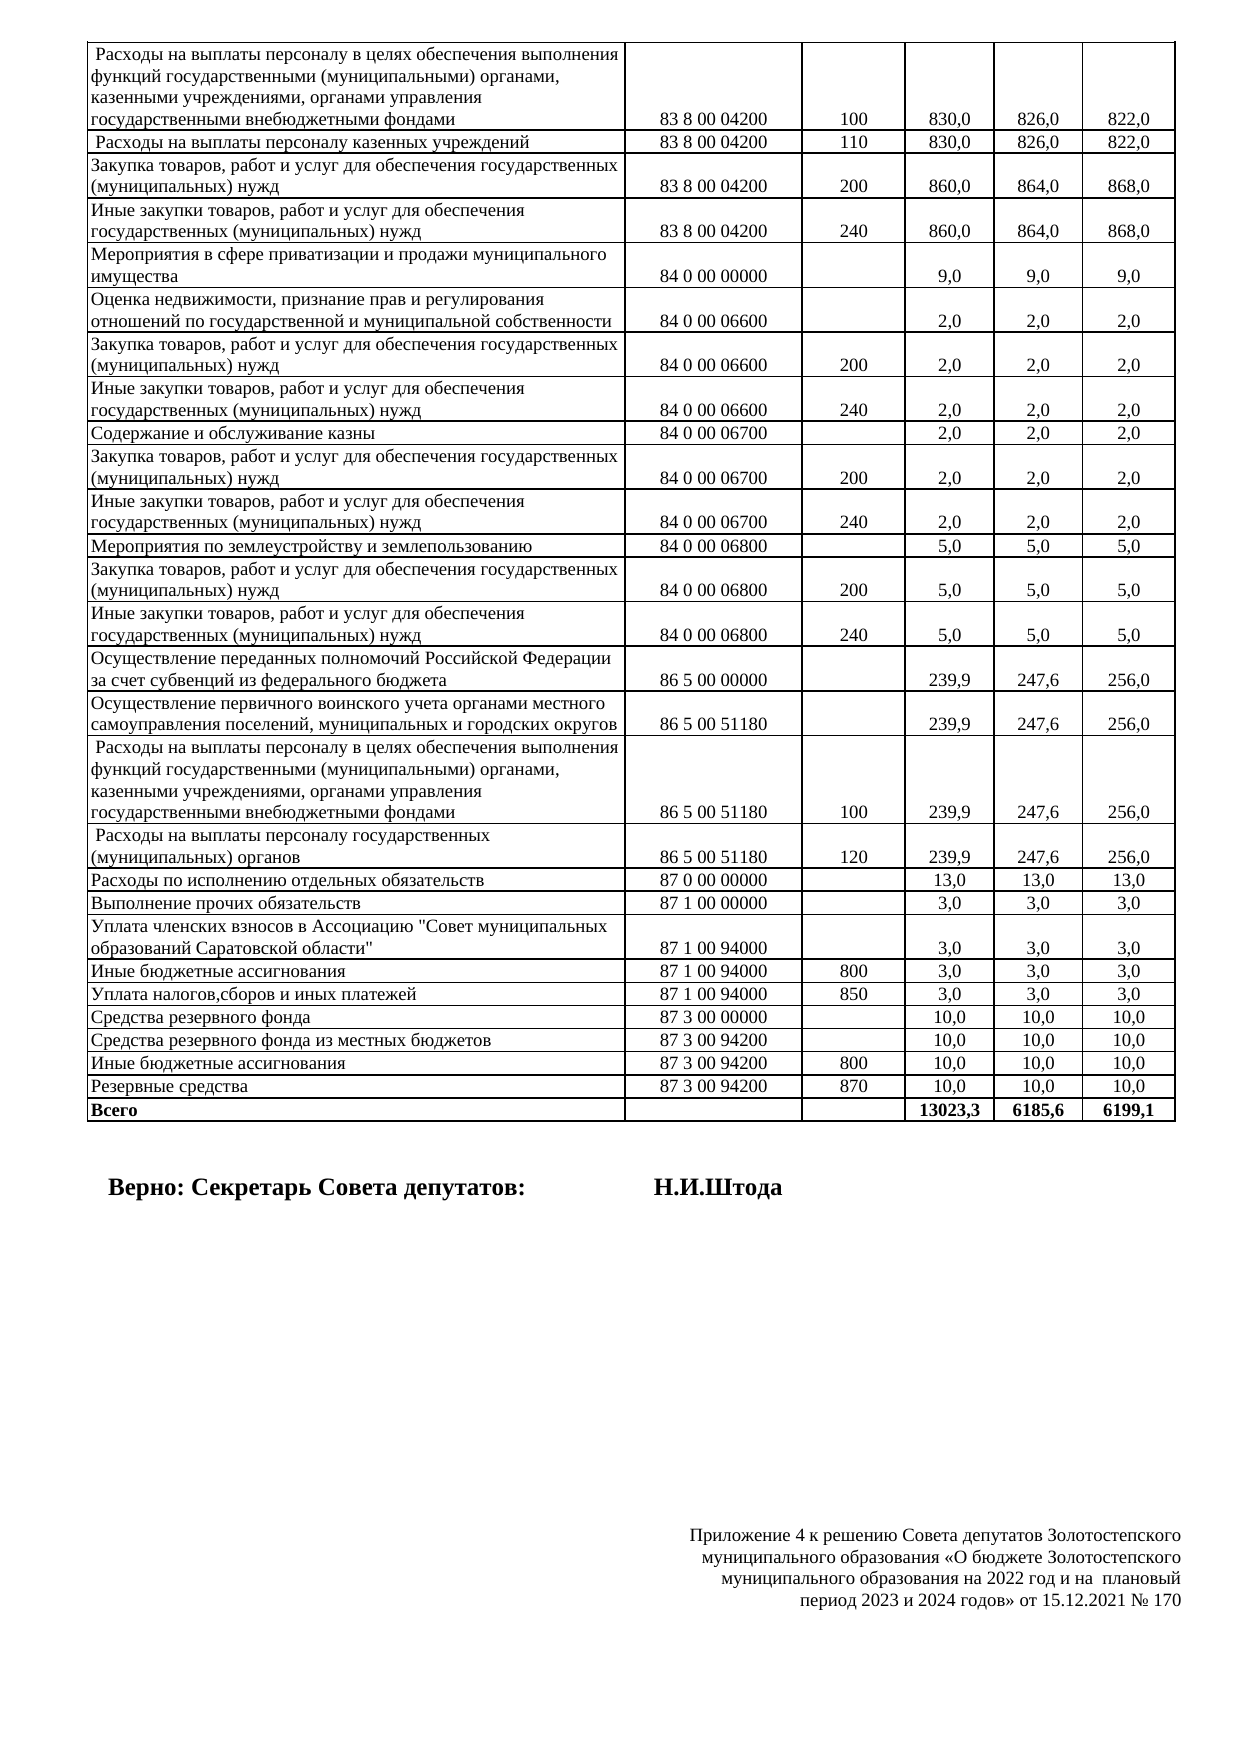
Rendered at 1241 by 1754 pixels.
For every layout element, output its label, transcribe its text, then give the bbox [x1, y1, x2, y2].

text Приложение 4 к решению Совета депутатов Золотостепского [137, 1524, 1181, 1546]
table_cell 2,0 [1083, 288, 1174, 331]
table_cell 239,9 [906, 692, 993, 735]
table_cell [803, 243, 904, 286]
table_cell 10,0 [995, 1052, 1082, 1074]
table_cell 3,0 [906, 915, 993, 958]
table_cell 87 3 00 94200 [626, 1029, 801, 1051]
table_cell 110 [803, 131, 904, 152]
table_cell 10,0 [906, 1076, 993, 1097]
table_cell 2,0 [995, 377, 1082, 420]
table_cell 10,0 [1083, 1006, 1174, 1028]
text муниципального образования на 2022 год и на плановый [137, 1567, 1181, 1589]
table_cell [803, 1029, 904, 1051]
table_cell Осуществление переданных полномочий Российской Федерации за счет субвенций из федерального бюджета [88, 647, 624, 690]
table_cell 2,0 [906, 333, 993, 376]
table_cell 2,0 [906, 377, 993, 420]
table_cell 87 0 00 00000 [626, 869, 801, 890]
table_cell 2,0 [995, 490, 1082, 533]
table_cell 84 0 00 06700 [626, 490, 801, 533]
table_cell Закупка товаров, работ и услуг для обеспечения государственных (муниципальных) нужд [88, 445, 624, 488]
table_cell 10,0 [1083, 1076, 1174, 1097]
table_cell 3,0 [906, 892, 993, 913]
table_cell 247,6 [995, 647, 1082, 690]
table_cell 2,0 [906, 288, 993, 331]
table_cell 86 5 00 51180 [626, 692, 801, 735]
table_cell 5,0 [995, 535, 1082, 556]
table_cell 87 1 00 94000 [626, 960, 801, 981]
table_cell [803, 1099, 904, 1120]
table_cell 2,0 [995, 445, 1082, 488]
table_cell 100 [803, 43, 904, 129]
table_cell [803, 692, 904, 735]
table_cell Средства резервного фонда [88, 1006, 624, 1028]
table_cell 247,6 [995, 736, 1082, 823]
table_cell 83 8 00 04200 [626, 199, 801, 242]
table_cell 2,0 [1083, 445, 1174, 488]
table_cell 84 0 00 06600 [626, 377, 801, 420]
table_cell 84 0 00 06600 [626, 288, 801, 331]
table_cell Иные закупки товаров, работ и услуг для обеспечения государственных (муниципальных) нужд [88, 602, 624, 645]
table_cell Осуществление первичного воинского учета органами местного самоуправления поселений, муниципальных и городских округов [88, 692, 624, 735]
table_cell 10,0 [995, 1076, 1082, 1097]
table_cell 84 0 00 06800 [626, 602, 801, 645]
table_cell 860,0 [906, 154, 993, 197]
table_cell 860,0 [906, 199, 993, 242]
table_cell Закупка товаров, работ и услуг для обеспечения государственных (муниципальных) нужд [88, 333, 624, 376]
table_cell 800 [803, 960, 904, 981]
table_cell 87 1 00 00000 [626, 892, 801, 913]
table_cell Выполнение прочих обязательств [88, 892, 624, 913]
table_cell 5,0 [995, 558, 1082, 601]
table_cell 6185,6 [995, 1099, 1082, 1120]
table_cell 3,0 [1083, 983, 1174, 1004]
table_cell 822,0 [1083, 43, 1174, 129]
table_cell 830,0 [906, 43, 993, 129]
table_cell 9,0 [995, 243, 1082, 286]
table_cell 2,0 [1083, 333, 1174, 376]
table_cell Всего [88, 1099, 624, 1120]
table_cell 10,0 [906, 1052, 993, 1074]
table_cell 2,0 [1083, 422, 1174, 443]
table_cell 84 0 00 00000 [626, 243, 801, 286]
table_cell 87 3 00 94200 [626, 1076, 801, 1097]
table_cell 87 1 00 94000 [626, 915, 801, 958]
table_cell 5,0 [1083, 558, 1174, 601]
table_cell 239,9 [906, 824, 993, 867]
table_cell 86 5 00 51180 [626, 824, 801, 867]
table_cell 256,0 [1083, 736, 1174, 823]
table_cell 868,0 [1083, 154, 1174, 197]
table_cell 240 [803, 490, 904, 533]
table_cell 83 8 00 04200 [626, 43, 801, 129]
table_cell 13,0 [995, 869, 1082, 890]
table_cell 864,0 [995, 154, 1082, 197]
table_cell Средства резервного фонда из местных бюджетов [88, 1029, 624, 1051]
table_cell 247,6 [995, 824, 1082, 867]
table_cell 10,0 [906, 1006, 993, 1028]
table_cell 240 [803, 377, 904, 420]
table_cell 3,0 [995, 915, 1082, 958]
table_cell 10,0 [1083, 1029, 1174, 1051]
table_cell 3,0 [906, 960, 993, 981]
table_cell Иные бюджетные ассигнования [88, 960, 624, 981]
table_cell Расходы на выплаты персоналу казенных учреждений [88, 131, 624, 152]
table_cell 256,0 [1083, 824, 1174, 867]
table_cell 86 5 00 00000 [626, 647, 801, 690]
text муниципального образования «О бюджете Золотостепского [137, 1546, 1181, 1567]
table_cell 822,0 [1083, 131, 1174, 152]
table_cell 240 [803, 602, 904, 645]
table_cell 3,0 [906, 983, 993, 1004]
table_cell [803, 1006, 904, 1028]
table_cell 864,0 [995, 199, 1082, 242]
table_cell 200 [803, 558, 904, 601]
table_cell Иные закупки товаров, работ и услуг для обеспечения государственных (муниципальных) нужд [88, 377, 624, 420]
table_cell 9,0 [1083, 243, 1174, 286]
table_cell [803, 647, 904, 690]
table_cell 5,0 [906, 535, 993, 556]
text период 2023 и 2024 годов» от 15.12.2021 № 170 [137, 1589, 1181, 1610]
table_cell 5,0 [1083, 602, 1174, 645]
table_cell 2,0 [995, 288, 1082, 331]
table_cell 826,0 [995, 131, 1082, 152]
table_cell 5,0 [995, 602, 1082, 645]
table_cell Расходы по исполнению отдельных обязательств [88, 869, 624, 890]
table_cell 240 [803, 199, 904, 242]
table_cell 86 5 00 51180 [626, 736, 801, 823]
table_cell 9,0 [906, 243, 993, 286]
table_cell Содержание и обслуживание казны [88, 422, 624, 443]
table_cell 3,0 [995, 983, 1082, 1004]
table_cell 5,0 [906, 558, 993, 601]
table_cell 2,0 [995, 333, 1082, 376]
table_cell 3,0 [995, 960, 1082, 981]
table_cell [803, 869, 904, 890]
table_cell 13,0 [1083, 869, 1174, 890]
table_cell 868,0 [1083, 199, 1174, 242]
table_cell 800 [803, 1052, 904, 1074]
table_cell 10,0 [906, 1029, 993, 1051]
table_cell 2,0 [906, 422, 993, 443]
table_cell 256,0 [1083, 692, 1174, 735]
table_cell 13023,3 [906, 1099, 993, 1120]
table_cell 256,0 [1083, 647, 1174, 690]
table_cell Закупка товаров, работ и услуг для обеспечения государственных (муниципальных) нужд [88, 558, 624, 601]
table_cell 6199,1 [1083, 1099, 1174, 1120]
table_cell 87 3 00 94200 [626, 1052, 801, 1074]
table_cell Иные бюджетные ассигнования [88, 1052, 624, 1074]
table_cell 120 [803, 824, 904, 867]
table_cell Мероприятия по землеустройству и землепользованию [88, 535, 624, 556]
table_cell 830,0 [906, 131, 993, 152]
table_cell Иные закупки товаров, работ и услуг для обеспечения государственных (муниципальных) нужд [88, 199, 624, 242]
table_cell 239,9 [906, 736, 993, 823]
table_cell 200 [803, 333, 904, 376]
table_cell Мероприятия в сфере приватизации и продажи муниципального имущества [88, 243, 624, 286]
table_cell 87 3 00 00000 [626, 1006, 801, 1028]
table_cell 100 [803, 736, 904, 823]
text Верно: Секретарь Совета депутатов: Н.И.Штода [108, 1172, 1181, 1201]
table_cell 200 [803, 445, 904, 488]
table_cell [803, 892, 904, 913]
table_cell 3,0 [995, 892, 1082, 913]
table_cell 3,0 [1083, 892, 1174, 913]
table_cell 870 [803, 1076, 904, 1097]
table_cell 13,0 [906, 869, 993, 890]
table_cell 2,0 [1083, 377, 1174, 420]
table_cell 10,0 [1083, 1052, 1174, 1074]
table_cell 84 0 00 06800 [626, 535, 801, 556]
table_cell 2,0 [906, 490, 993, 533]
table_cell 5,0 [906, 602, 993, 645]
table_cell 826,0 [995, 43, 1082, 129]
table_cell 3,0 [1083, 960, 1174, 981]
table_cell 83 8 00 04200 [626, 131, 801, 152]
table_cell 200 [803, 154, 904, 197]
table_cell 84 0 00 06600 [626, 333, 801, 376]
table_cell Расходы на выплаты персоналу государственных (муниципальных) органов [88, 824, 624, 867]
table_cell [803, 535, 904, 556]
table_cell [626, 1099, 801, 1120]
table_cell Иные закупки товаров, работ и услуг для обеспечения государственных (муниципальных) нужд [88, 490, 624, 533]
table_cell 239,9 [906, 647, 993, 690]
table_cell 2,0 [1083, 490, 1174, 533]
table_cell 87 1 00 94000 [626, 983, 801, 1004]
table_cell Оценка недвижимости, признание прав и регулирования отношений по государственной и муниципальной собственности [88, 288, 624, 331]
table_cell 84 0 00 06700 [626, 445, 801, 488]
table_cell 10,0 [995, 1006, 1082, 1028]
table_cell Уплата налогов,сборов и иных платежей [88, 983, 624, 1004]
table_cell 850 [803, 983, 904, 1004]
table_cell 3,0 [1083, 915, 1174, 958]
table_cell 5,0 [1083, 535, 1174, 556]
table_cell 83 8 00 04200 [626, 154, 801, 197]
table_cell Резервные средства [88, 1076, 624, 1097]
table_cell Уплата членских взносов в Ассоциацию "Совет муниципальных образований Саратовской области" [88, 915, 624, 958]
table_cell [803, 288, 904, 331]
table_cell 2,0 [906, 445, 993, 488]
table_cell [803, 422, 904, 443]
table_cell 247,6 [995, 692, 1082, 735]
table_cell [803, 915, 904, 958]
table_cell 10,0 [995, 1029, 1082, 1051]
table_cell 84 0 00 06800 [626, 558, 801, 601]
table_cell Закупка товаров, работ и услуг для обеспечения государственных (муниципальных) нужд [88, 154, 624, 197]
table_cell 84 0 00 06700 [626, 422, 801, 443]
table_cell 2,0 [995, 422, 1082, 443]
